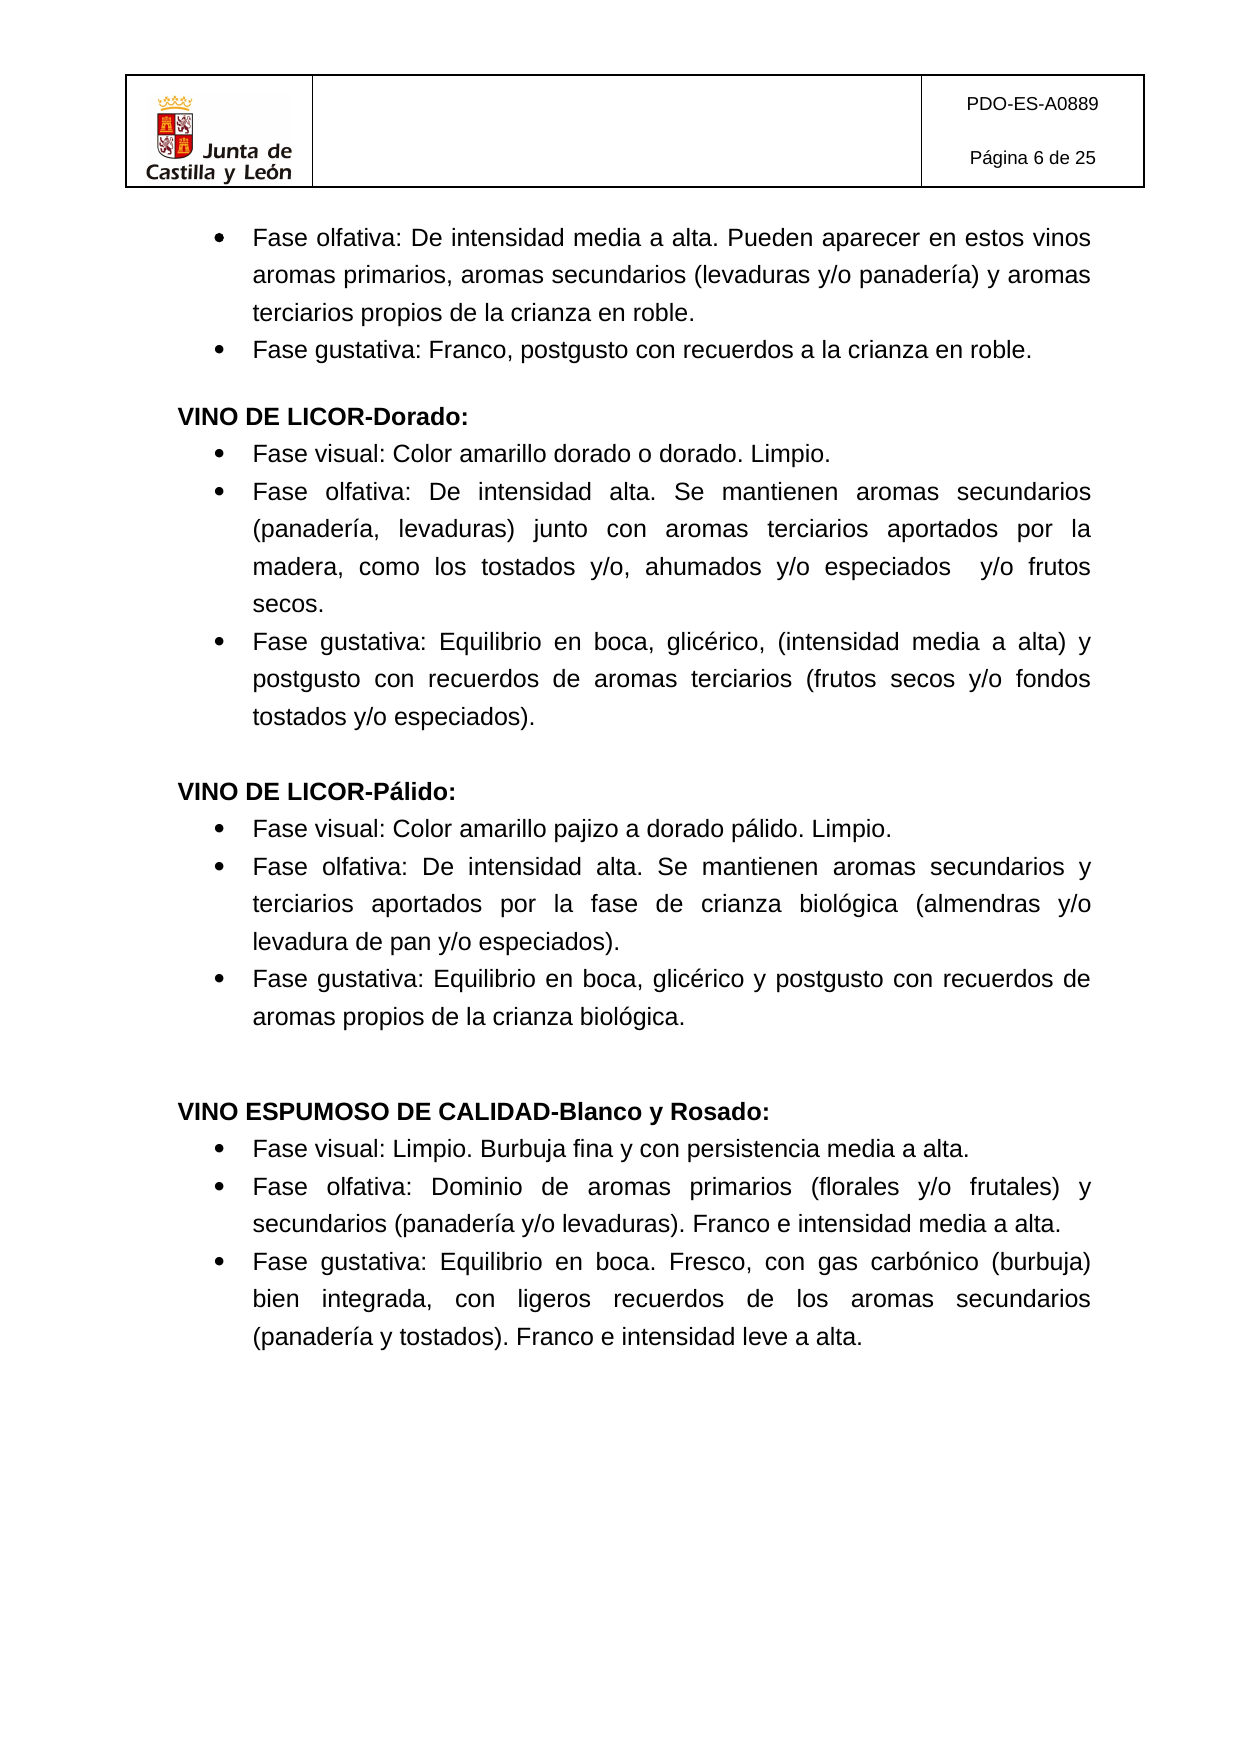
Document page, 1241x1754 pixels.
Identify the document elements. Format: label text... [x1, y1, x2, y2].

list Fase olfativa: De intensidad alta. Se mantienen aromas secundarios (panadería, levaduras) junto con aromas terciarios aportados por la madera, como los tostados y/o, ahumados y/o especiados y/o frutos secos. [215, 470, 1092, 620]
list Fase gustativa: Franco, postgusto con recuerdos a la crianza en roble. [215, 329, 1092, 366]
list Fase olfativa: De intensidad media a alta. Pueden aparecer en estos vinos aromas primarios, aromas secundarios (levaduras y/o panadería) y aromas terciarios propios de la crianza en roble. [215, 216, 1092, 329]
list Fase olfativa: De intensidad alta. Se mantienen aromas secundarios y terciarios aportados por la fase de crianza biológica (almendras y/o levadura de pan y/o especiados). [215, 845, 1092, 958]
list Fase gustativa: Equilibrio en boca. Fresco, con gas carbónico (burbuja) bien integrada, con ligeros recuerdos de los aromas secundarios (panadería y tostados). Franco e intensidad leve a alta. [215, 1240, 1092, 1353]
list Fase visual: Color amarillo dorado o dorado. Limpio. [215, 433, 1092, 470]
picture [145, 94, 293, 186]
list Fase gustativa: Equilibrio en boca, glicérico, (intensidad media a alta) y postgusto con recuerdos de aromas terciarios (frutos secos y/o fondos tostados y/o especiados). [215, 620, 1092, 733]
text VINO DE LICOR-Pálido: [177, 770, 1092, 808]
text VINO DE LICOR-Dorado: [177, 395, 1092, 433]
text VINO ESPUMOSO DE CALIDAD-Blanco y Rosado: [177, 1090, 1092, 1128]
list Fase visual: Limpio. Burbuja fina y con persistencia media a alta. [215, 1128, 1092, 1165]
list Fase visual: Color amarillo pajizo a dorado pálido. Limpio. [215, 808, 1092, 845]
list Fase olfativa: Dominio de aromas primarios (florales y/o frutales) y secundarios (panadería y/o levaduras). Franco e intensidad media a alta. [215, 1165, 1092, 1240]
list Fase gustativa: Equilibrio en boca, glicérico y postgusto con recuerdos de aromas propios de la crianza biológica. [215, 958, 1092, 1033]
